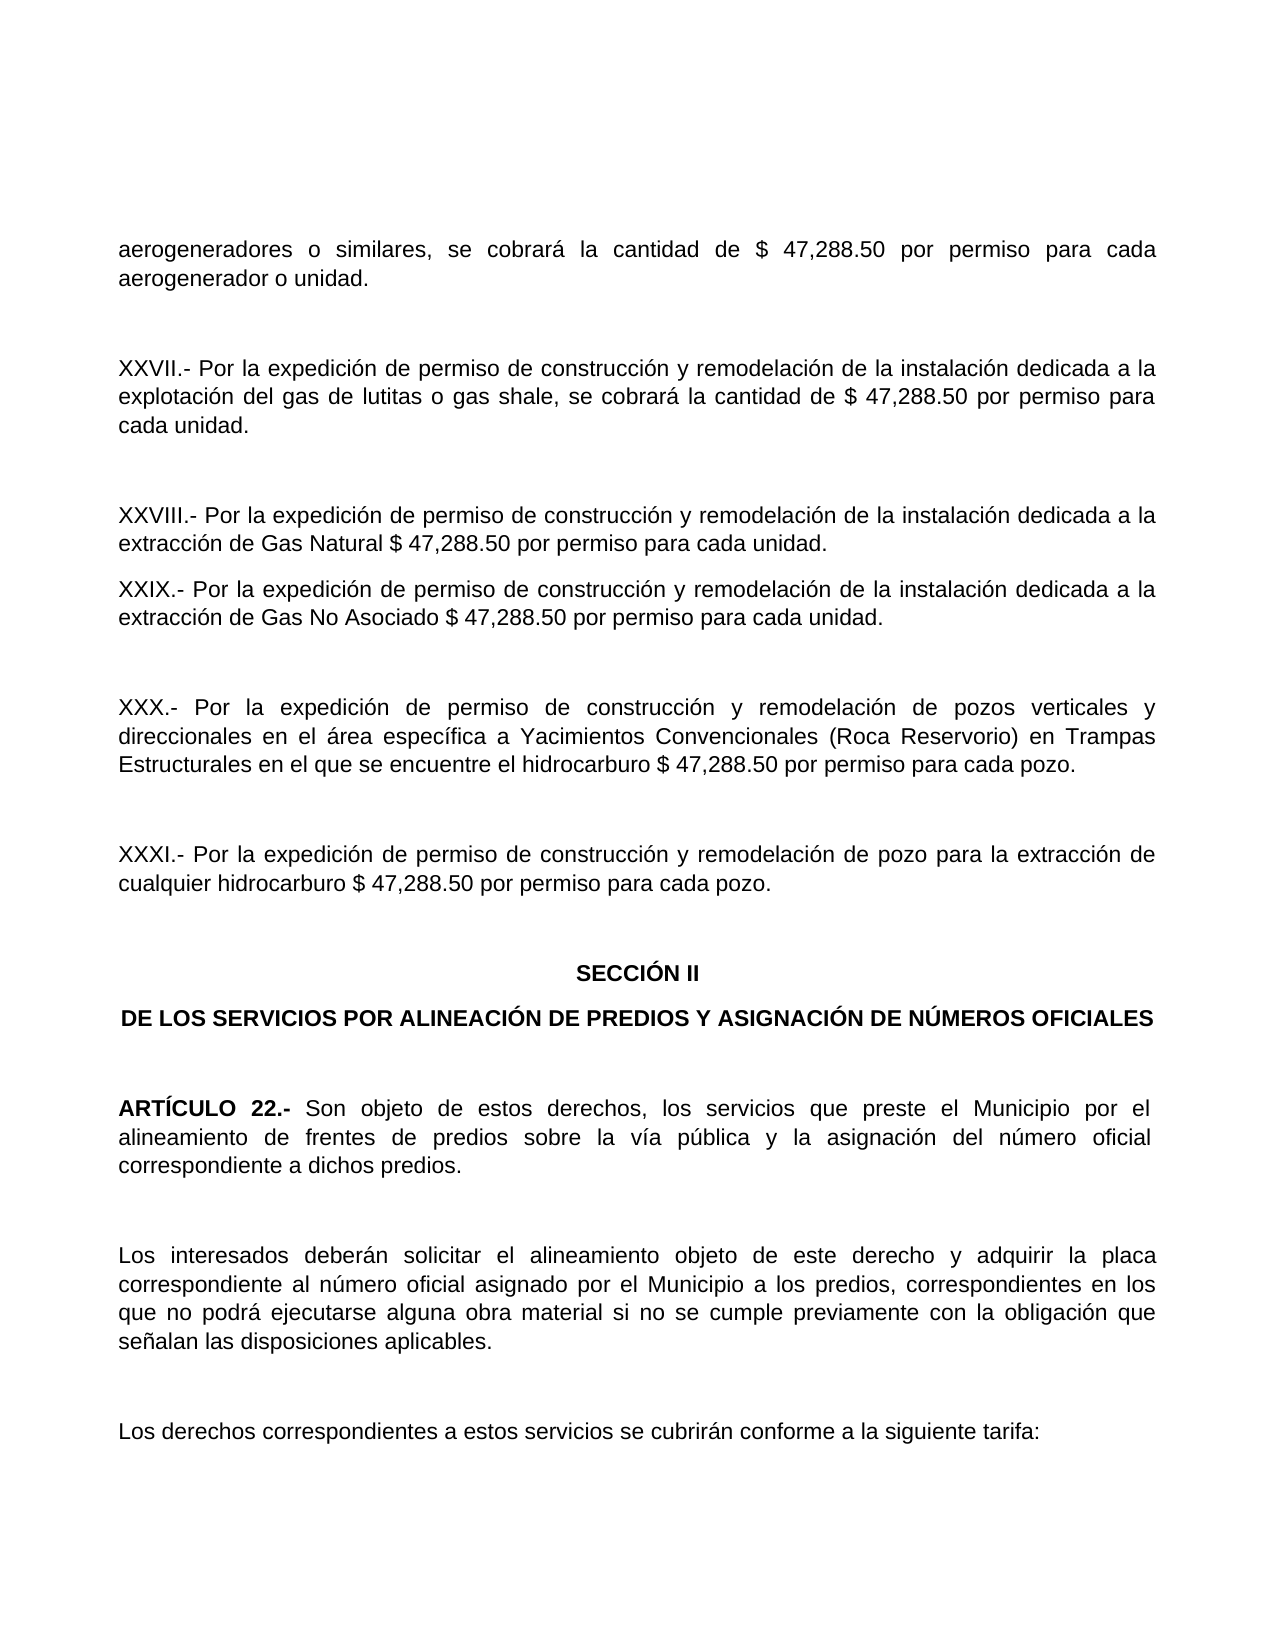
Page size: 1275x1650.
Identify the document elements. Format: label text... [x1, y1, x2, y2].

text Los derechos correspondientes a estos servicios se cubrirán conforme a la siguiente tarifa: [118, 1418, 1157, 1444]
text XXIX.- Por la expedición de permiso de construcción y remodelación de la instalación dedicada a la extracción de Gas No Asociado $ 47,288.50 por permiso para cada unidad. [118, 576, 1157, 630]
text XXXI.- Por la expedición de permiso de construcción y remodelación de pozo para la extracción de cualquier hidrocarburo $ 47,288.50 por permiso para cada pozo. [118, 841, 1157, 896]
text XXVIII.- Por la expedición de permiso de construcción y remodelación de la instalación dedicada a la extracción de Gas Natural $ 47,288.50 por permiso para cada unidad. [118, 502, 1157, 557]
text XXX.- Por la expedición de permiso de construcción y remodelación de pozos verticales y direccionales en el área específica a Yacimientos Convencionales (Roca Reservorio) en Trampas Estructurales en el que se encuentre el hidrocarburo $ 47,288.50 por permiso para cada pozo. [118, 694, 1157, 777]
text SECCIÓN II [118, 960, 1157, 986]
text ARTÍCULO 22.- Son objeto de estos derechos, los servicios que preste el Municipio por el alineamiento de frentes de predios sobre la vía pública y la asignación del número oficial correspondiente a dichos predios. [118, 1095, 1152, 1178]
text DE LOS SERVICIOS POR ALINEACIÓN DE PREDIOS Y ASIGNACIÓN DE NÚMEROS OFICIALES [118, 1005, 1157, 1031]
text Los interesados deberán solicitar el alineamiento objeto de este derecho y adquirir la placa correspondiente al número oficial asignado por el Municipio a los predios, correspondientes en los que no podrá ejecutarse alguna obra material si no se cumple previamente con la obligación que señalan las disposiciones aplicables. [118, 1242, 1157, 1354]
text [118, 236, 1157, 291]
text XXVII.- Por la expedición de permiso de construcción y remodelación de la instalación dedicada a la explotación del gas de lutitas o gas shale, se cobrará la cantidad de $ 47,288.50 por permiso para cada unidad. [118, 355, 1157, 438]
